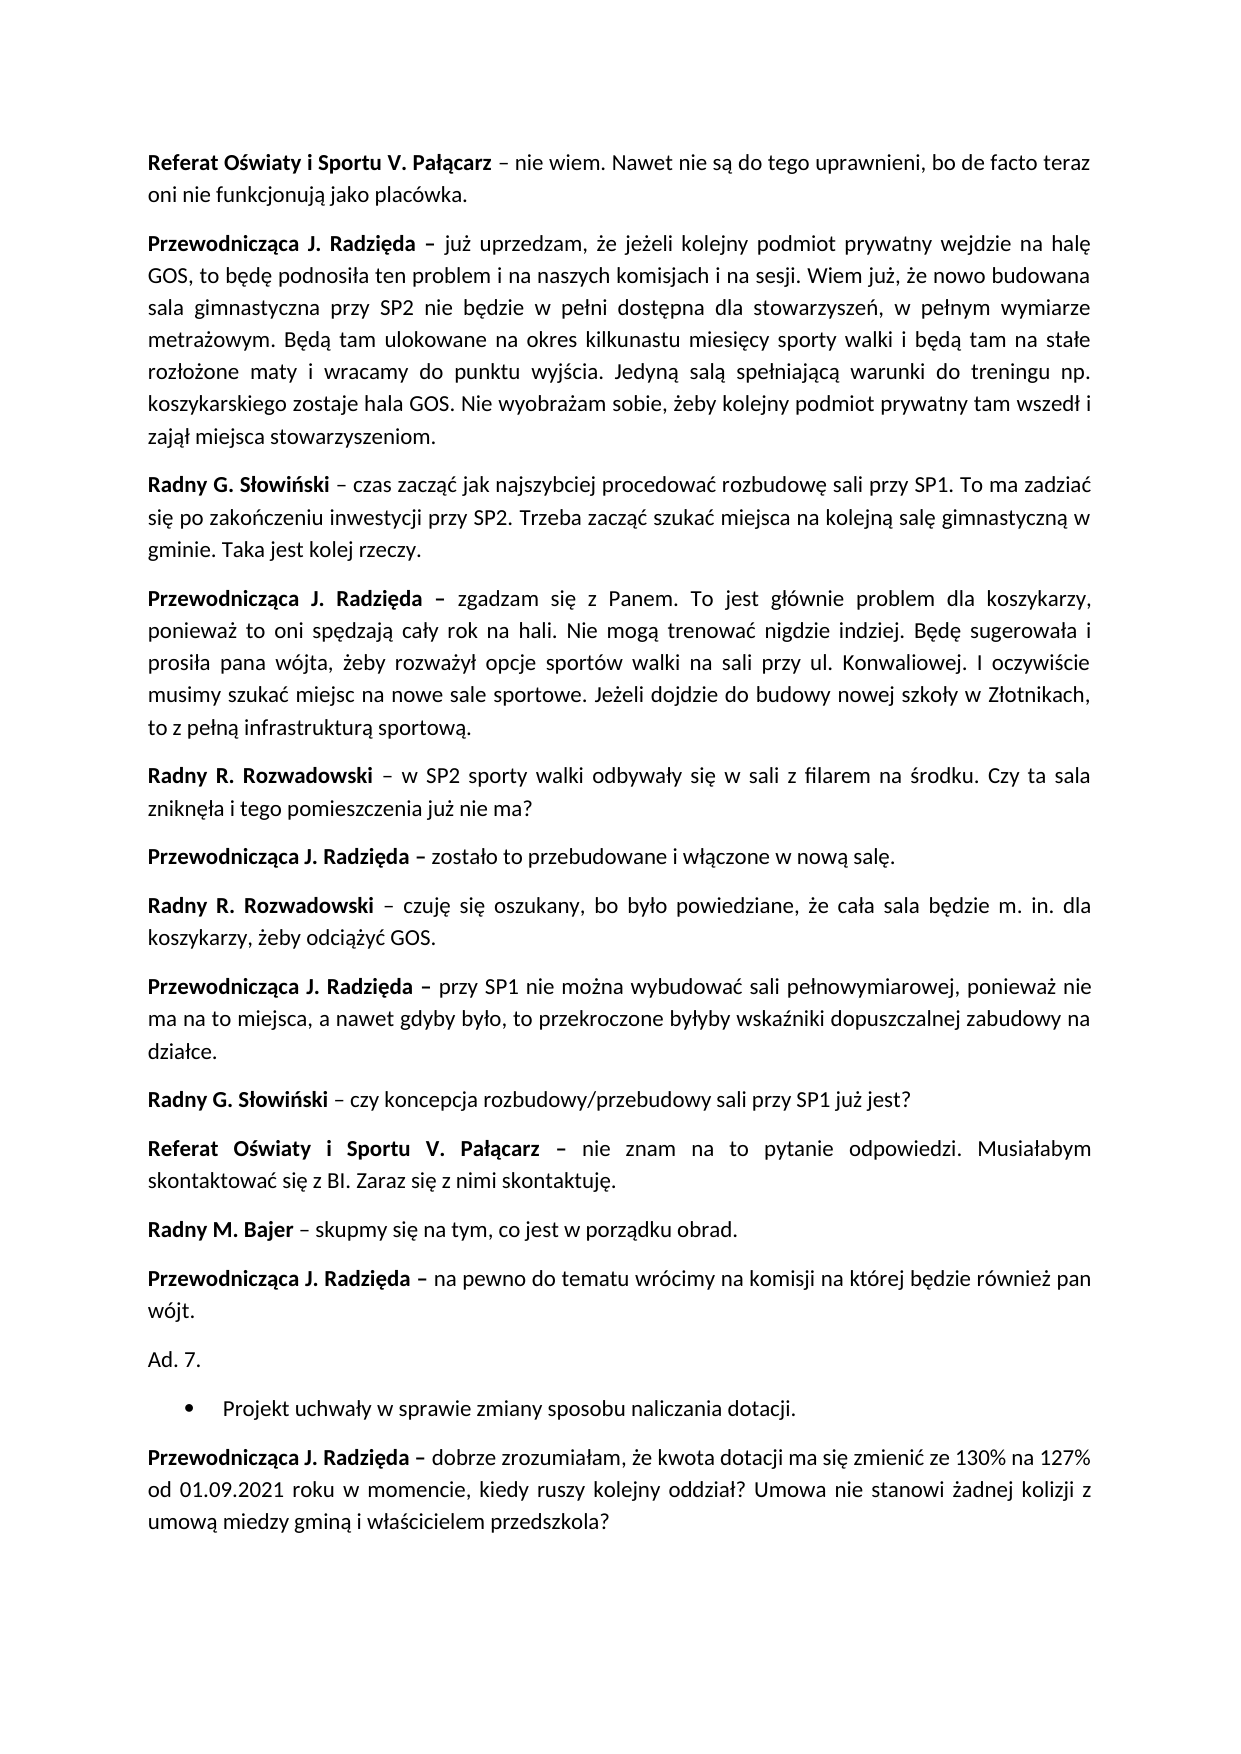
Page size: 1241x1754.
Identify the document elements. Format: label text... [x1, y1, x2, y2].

text Radny G. Słowiński – czy koncepcja rozbudowy/przebudowy sali przy SP1 już jest? [148, 1086, 1093, 1114]
text Przewodnicząca J. Radzięda – dobrze zrozumiałam, że kwota dotacji ma się zmienić ze 130% na 127% od 01.09.2021 roku w momencie, kiedy ruszy kolejny oddział? Umowa nie stanowi żadnej kolizji z umową miedzy gminą i właścicielem przedszkola? [148, 1443, 1093, 1536]
text Referat Oświaty i Sportu V. Pałącarz – nie wiem. Nawet nie są do tego uprawnieni, bo de facto teraz oni nie funkcjonują jako placówka. [148, 148, 1093, 208]
text Radny G. Słowiński – czas zacząć jak najszybciej procedować rozbudowę sali przy SP1. To ma zadziać się po zakończeniu inwestycji przy SP2. Trzeba zacząć szukać miejsca na kolejną salę gimnastyczną w gminie. Taka jest kolej rzeczy. [148, 471, 1093, 563]
text Referat Oświaty i Sportu V. Pałącarz – nie znam na to pytanie odpowiedzi. Musiałabym skontaktować się z BI. Zaraz się z nimi skontaktuję. [148, 1134, 1093, 1195]
list Projekt uchwały w sprawie zmiany sposobu naliczania dotacji. [185, 1394, 1093, 1422]
text Radny M. Bajer – skupmy się na tym, co jest w porządku obrad. [148, 1216, 1093, 1243]
text Przewodnicząca J. Radzięda – na pewno do tematu wrócimy na komisji na której będzie również pan wójt. [148, 1264, 1093, 1324]
text Radny R. Rozwadowski – czuję się oszukany, bo było powiedziane, że cała sala będzie m. in. dla koszykarzy, żeby odciążyć GOS. [148, 891, 1093, 952]
text Radny R. Rozwadowski – w SP2 sporty walki odbywały się w sali z filarem na środku. Czy ta sala zniknęła i tego pomieszczenia już nie ma? [148, 761, 1093, 822]
text Przewodnicząca J. Radzięda – zgadzam się z Panem. To jest głównie problem dla koszykarzy, ponieważ to oni spędzają cały rok na hali. Nie mogą trenować nigdzie indziej. Będę sugerowała i prosiła pana wójta, żeby rozważył opcje sportów walki na sali przy ul. Konwaliowej. I oczywiście musimy szukać miejsc na nowe sale sportowe. Jeżeli dojdzie do budowy nowej szkoły w Złotnikach, to z pełną infrastrukturą sportową. [148, 584, 1093, 741]
text Ad. 7. [148, 1345, 1093, 1373]
text Przewodnicząca J. Radzięda – przy SP1 nie można wybudować sali pełnowymiarowej, ponieważ nie ma na to miejsca, a nawet gdyby było, to przekroczone byłyby wskaźniki dopuszczalnej zabudowy na działce. [148, 972, 1093, 1065]
text Przewodnicząca J. Radzięda – już uprzedzam, że jeżeli kolejny podmiot prywatny wejdzie na halę GOS, to będę podnosiła ten problem i na naszych komisjach i na sesji. Wiem już, że nowo budowana sala gimnastyczna przy SP2 nie będzie w pełni dostępna dla stowarzyszeń, w pełnym wymiarze metrażowym. Będą tam ulokowane na okres kilkunastu miesięcy sporty walki i będą tam na stałe rozłożone maty i wracamy do punktu wyjścia. Jedyną salą spełniającą warunki do treningu np. koszykarskiego zostaje hala GOS. Nie wyobrażam sobie, żeby kolejny podmiot prywatny tam wszedł i zajął miejsca stowarzyszeniom. [148, 229, 1093, 450]
text Przewodnicząca J. Radzięda – zostało to przebudowane i włączone w nową salę. [148, 842, 1093, 871]
